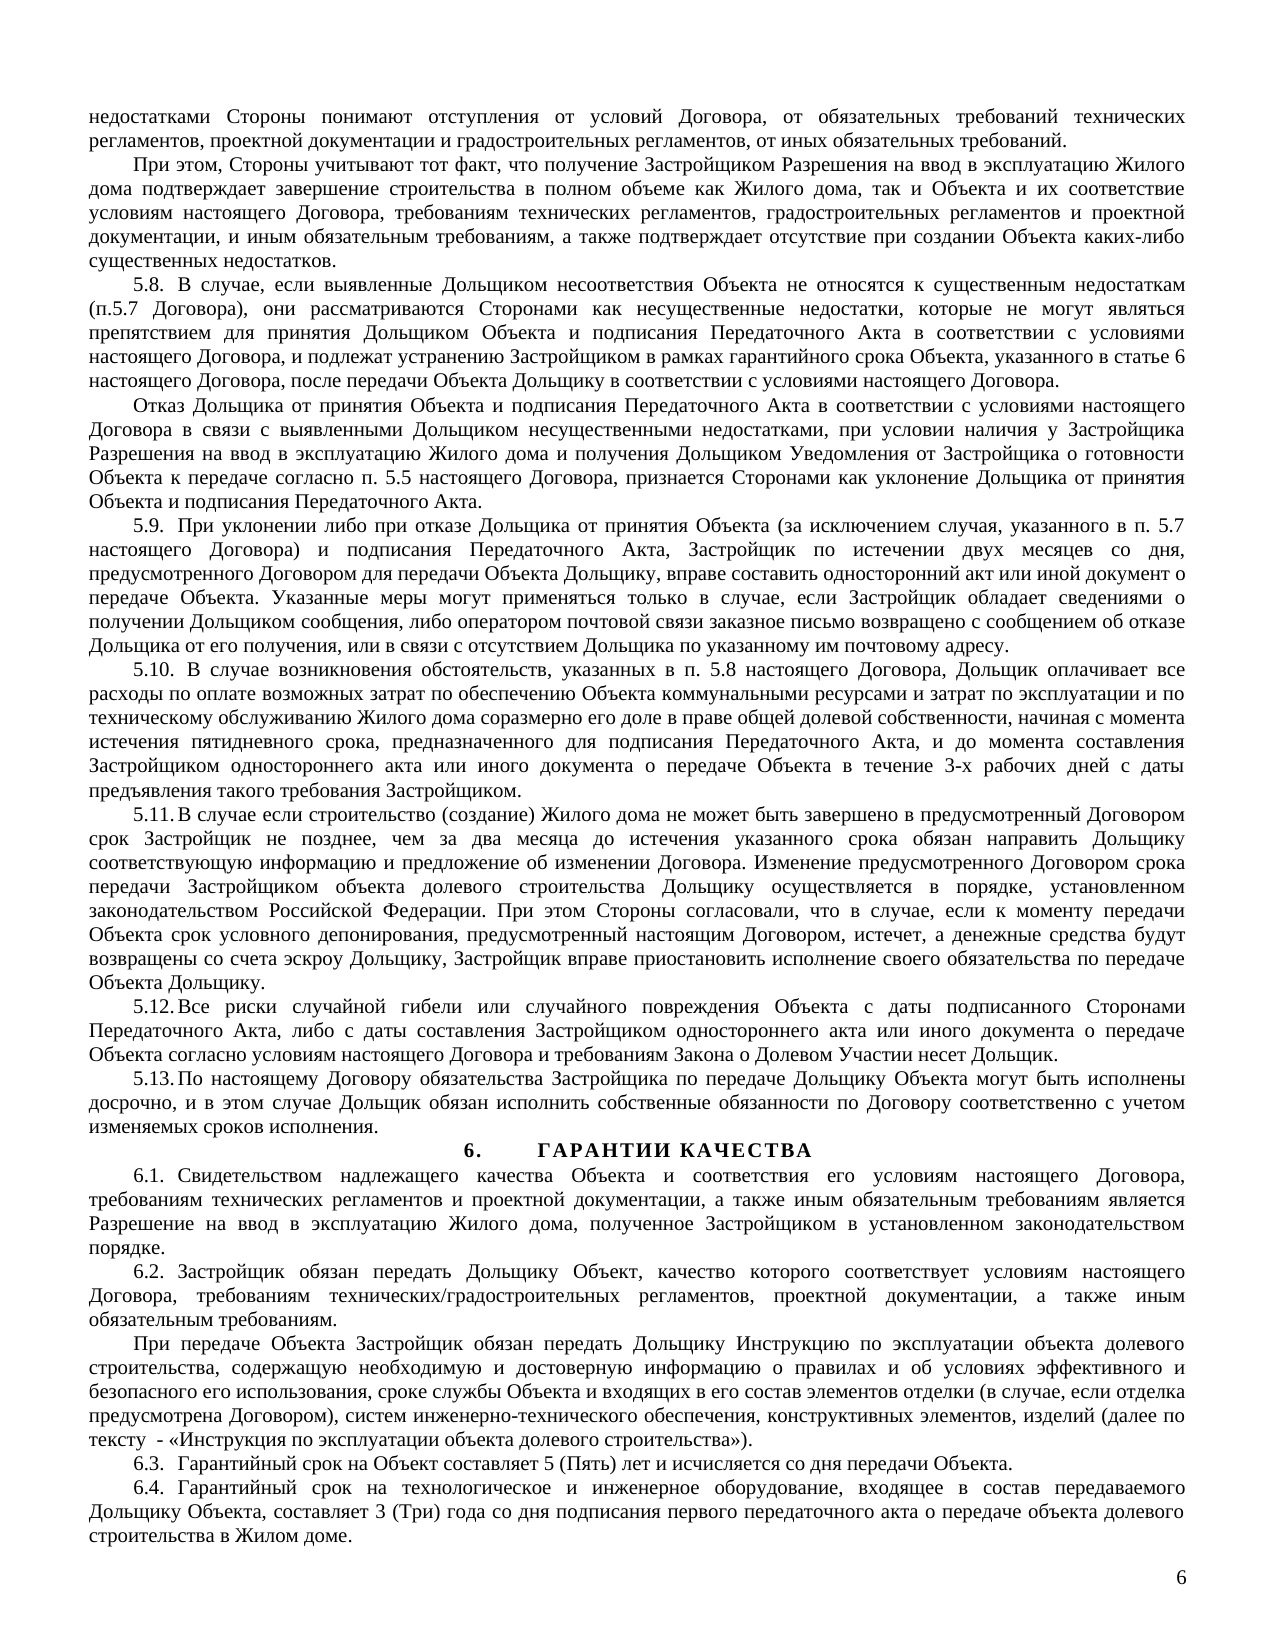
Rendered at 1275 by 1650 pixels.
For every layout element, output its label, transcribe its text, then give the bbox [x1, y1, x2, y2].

list В случае если строительство (создание) Жилого дома не может быть завершено в предусмотренный Договором срок Застройщик не позднее, чем за два месяца до истечения указанного срока обязан направить Дольщику соответствующую информацию и предложение об изменении Договора. Изменение предусмотренного Договором срока передачи Застройщиком объекта долевого строительства Дольщику осуществляется в порядке, установленном законодательством Российской Федерации. При этом Стороны согласовали, что в случае, если к моменту передачи Объекта срок условного депонирования, предусмотренный настоящим Договором, истечет, а денежные средства будут возвращены со счета эскроу Дольщику, Застройщик вправе приостановить исполнение своего обязательства по передаче Объекта Дольщику. [89, 802, 1186, 994]
list Гарантийный срок на технологическое и инженерное оборудование, входящее в состав передаваемого Дольщику Объекта, составляет 3 (Три) года со дня подписания первого передаточного акта о передаче объекта долевого строительства в Жилом доме. [89, 1475, 1186, 1547]
list В случае, если выявленные Дольщиком несоответствия Объекта не относятся к существенным недостаткам (п.5.7 Договора), они рассматриваются Сторонами как несущественные недостатки, которые не могут являться препятствием для принятия Дольщиком Объекта и подписания Передаточного Акта в соответствии с условиями настоящего Договора, и подлежат устранению Застройщиком в рамках гарантийного срока Объекта, указанного в статье 6 настоящего Договора, после передачи Объекта Дольщику в соответствии с условиями настоящего Договора. [89, 272, 1186, 392]
list Гарантийный срок на Объект составляет 5 (Пять) лет и исчисляется со дня передачи Объекта. [89, 1451, 1186, 1475]
list Свидетельством надлежащего качества Объекта и соответствия его условиям настоящего Договора, требованиям технических регламентов и проектной документации, а также иным обязательным требованиям является Разрешение на ввод в эксплуатацию Жилого дома, полученное Застройщиком в установленном законодательством порядке. [89, 1162, 1186, 1259]
text При передаче Объекта Застройщик обязан передать Дольщику Инструкцию по эксплуатации объекта долевого строительства, содержащую необходимую и достоверную информацию о правилах и об условиях эффективного и безопасного его использования, сроке службы Объекта и входящих в его состав элементов отделки (в случае, если отделка предусмотрена Договором), систем инженерно-технического обеспечения, конструктивных элементов, изделий (далее по тексту - «Инструкция по эксплуатации объекта долевого строительства»). [89, 1331, 1186, 1451]
list Все риски случайной гибели или случайного повреждения Объекта с даты подписанного Сторонами Передаточного Акта, либо с даты составления Застройщиком одностороннего акта или иного документа о передаче Объекта согласно условиям настоящего Договора и требованиям Закона о Долевом Участии несет Дольщик. [89, 994, 1186, 1066]
list По настоящему Договору обязательства Застройщика по передаче Дольщику Объекта могут быть исполнены досрочно, и в этом случае Дольщик обязан исполнить собственные обязанности по Договору соответственно с учетом изменяемых сроков исполнения. [89, 1066, 1186, 1138]
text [89, 104, 1186, 152]
list При уклонении либо при отказе Дольщика от принятия Объекта (за исключением случая, указанного в п. 5.7 настоящего Договора) и подписания Передаточного Акта, Застройщик по истечении двух месяцев со дня, предусмотренного Договором для передачи Объекта Дольщику, вправе составить односторонний акт или иной документ о передаче Объекта. Указанные меры могут применяться только в случае, если Застройщик обладает сведениями о получении Дольщиком сообщения, либо оператором почтовой связи заказное письмо возвращено с сообщением об отказе Дольщика от его получения, или в связи с отсутствием Дольщика по указанному им почтовому адресу. [89, 513, 1186, 657]
list Застройщик обязан передать Дольщику Объект, качество которого соответствует условиям настоящего Договора, требованиям технических/градостроительных регламентов, проектной документации, а также иным обязательным требованиям. [89, 1259, 1186, 1331]
list В случае возникновения обстоятельств, указанных в п. 5.8 настоящего Договора, Дольщик оплачивает все расходы по оплате возможных затрат по обеспечению Объекта коммунальными ресурсами и затрат по эксплуатации и по техническому обслуживанию Жилого дома соразмерно его доле в праве общей долевой собственности, начиная с момента истечения пятидневного срока, предназначенного для подписания Передаточного Акта, и до момента составления Застройщиком одностороннего акта или иного документа о передаче Объекта в течение 3-х рабочих дней с даты предъявления такого требования Застройщиком. [89, 657, 1186, 802]
text При этом, Стороны учитывают тот факт, что получение Застройщиком Разрешения на ввод в эксплуатацию Жилого дома подтверждает завершение строительства в полном объеме как Жилого дома, так и Объекта и их соответствие условиям настоящего Договора, требованиям технических регламентов, градостроительных регламентов и проектной документации, и иным обязательным требованиям, а также подтверждает отсутствие при создании Объекта каких-либо существенных недостатков. [89, 152, 1186, 272]
list ГАРАНТИИ КАЧЕСТВА [89, 1138, 1186, 1162]
text Отказ Дольщика от принятия Объекта и подписания Передаточного Акта в соответствии с условиями настоящего Договора в связи с выявленными Дольщиком несущественными недостатками, при условии наличия у Застройщика Разрешения на ввод в эксплуатацию Жилого дома и получения Дольщиком Уведомления от Застройщика о готовности Объекта к передаче согласно п. 5.5 настоящего Договора, признается Сторонами как уклонение Дольщика от принятия Объекта и подписания Передаточного Акта. [89, 392, 1186, 513]
